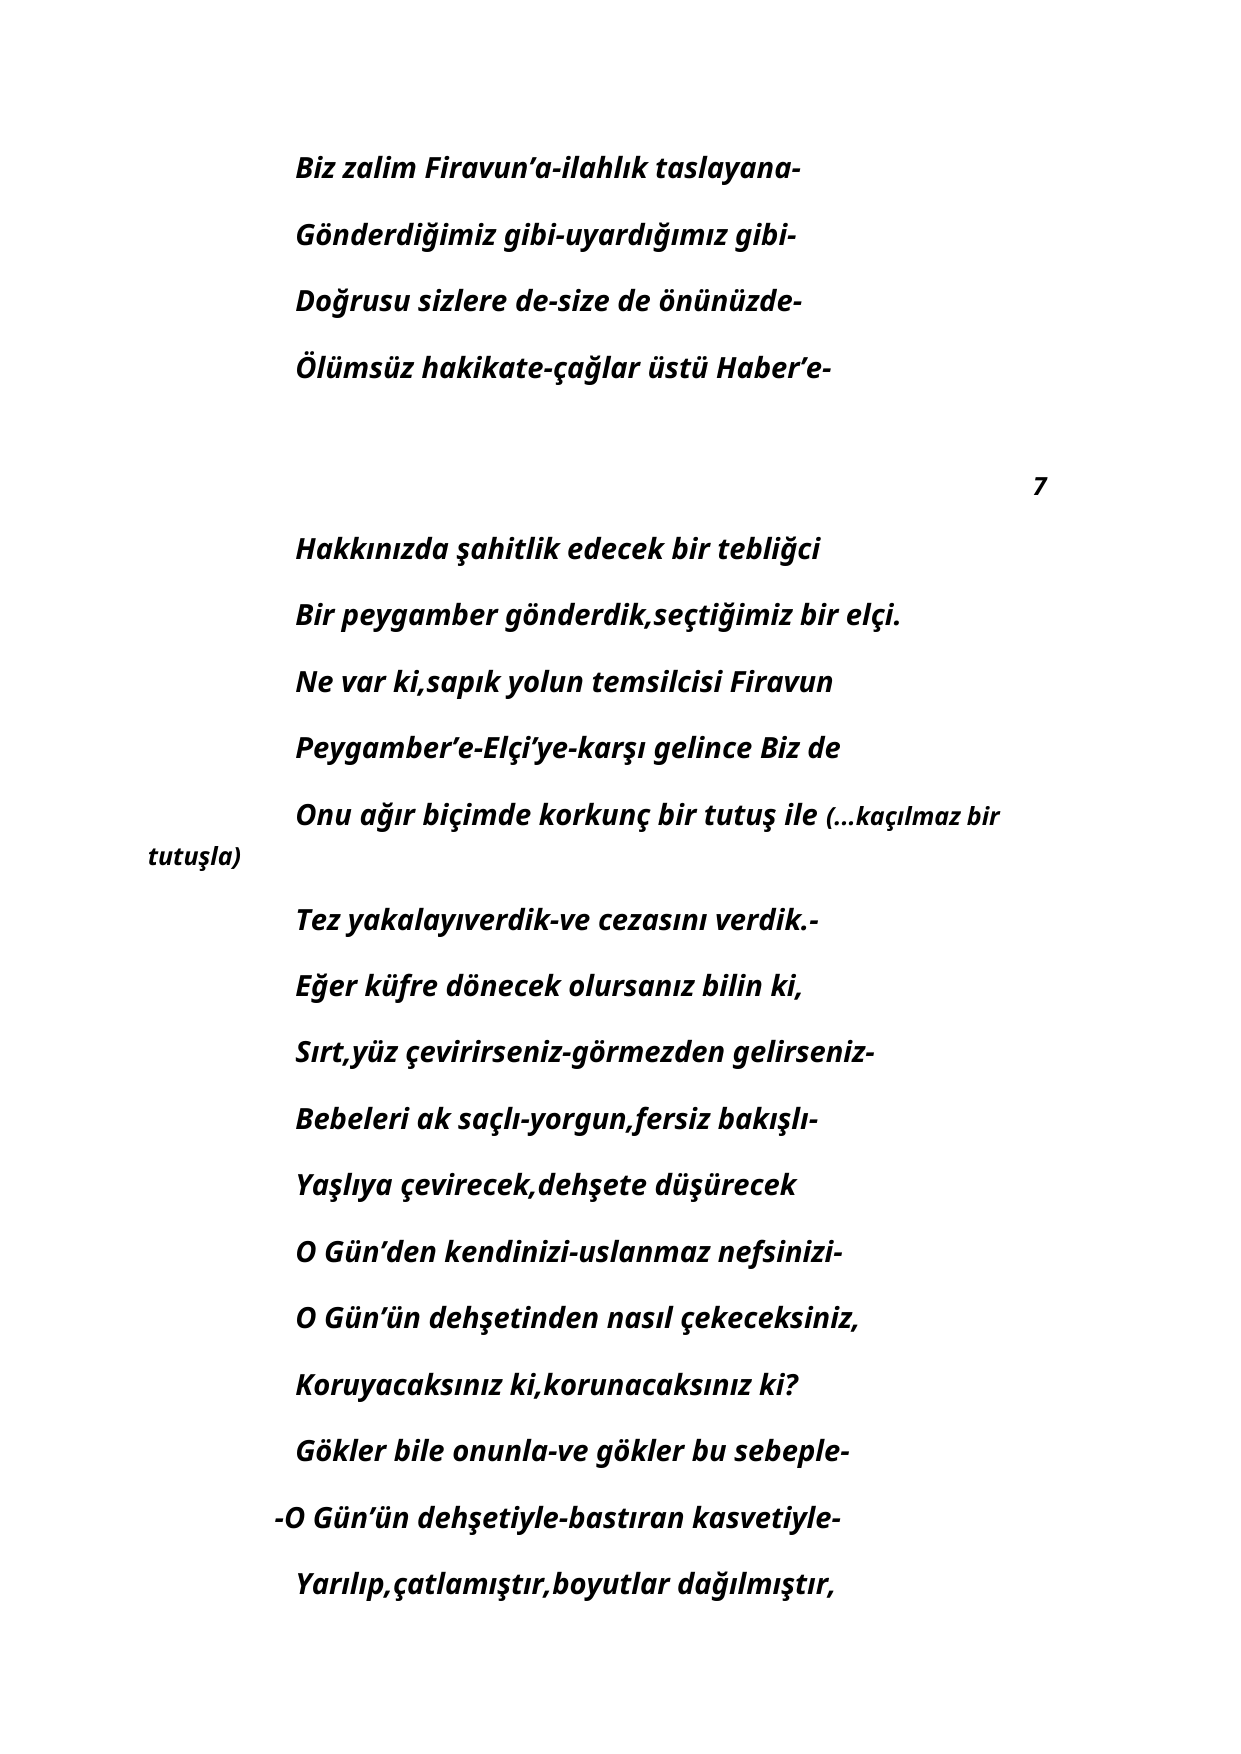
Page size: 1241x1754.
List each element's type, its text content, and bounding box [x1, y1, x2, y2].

text Peygamber’e-Elçi’ye-karşı gelince Biz de [148, 728, 1093, 767]
text Gökler bile onunla-ve gökler bu sebeple- [148, 1431, 1093, 1470]
text Biz zalim Firavun’a-ilahlık taslayana- [148, 148, 1093, 187]
text Sırt,yüz çevirirseniz-görmezden gelirseniz- [148, 1032, 1093, 1071]
text -O Gün’ün dehşetiyle-bastıran kasvetiyle- [148, 1497, 1093, 1537]
text O Gün’den kendinizi-uslanmaz nefsinizi- [148, 1231, 1093, 1271]
text Bir peygamber gönderdik,seçtiğimiz bir elçi. [148, 595, 1093, 634]
text Gönderdiğimiz gibi-uyardığımız gibi- [148, 214, 1093, 254]
text Yaşlıya çevirecek,dehşete düşürecek [148, 1165, 1093, 1204]
text Ölümsüz hakikate-çağlar üstü Haber’e- [148, 347, 1093, 387]
text Eğer küfre dönecek olursanız bilin ki, [148, 965, 1093, 1005]
text Hakkınızda şahitlik edecek bir tebliğci [148, 528, 1093, 568]
text Yarılıp,çatlamıştır,boyutlar dağılmıştır, [148, 1563, 1093, 1603]
text Tez yakalayıverdik-ve cezasını verdik.- [148, 899, 1093, 938]
text Doğrusu sizlere de-size de önünüzde- [148, 281, 1093, 320]
text Bebeleri ak saçlı-yorgun,fersiz bakışlı- [148, 1098, 1093, 1138]
text 7 [148, 468, 1093, 502]
text O Gün’ün dehşetinden nasıl çekeceksiniz, [148, 1298, 1093, 1337]
text Koruyacaksınız ki,korunacaksınız ki? [148, 1364, 1093, 1404]
text Onu ağır biçimde korkunç bir tutuş ile (...kaçılmaz bir tutuşla) [148, 794, 1093, 873]
text Ne var ki,sapık yolun temsilcisi Firavun [148, 661, 1093, 701]
